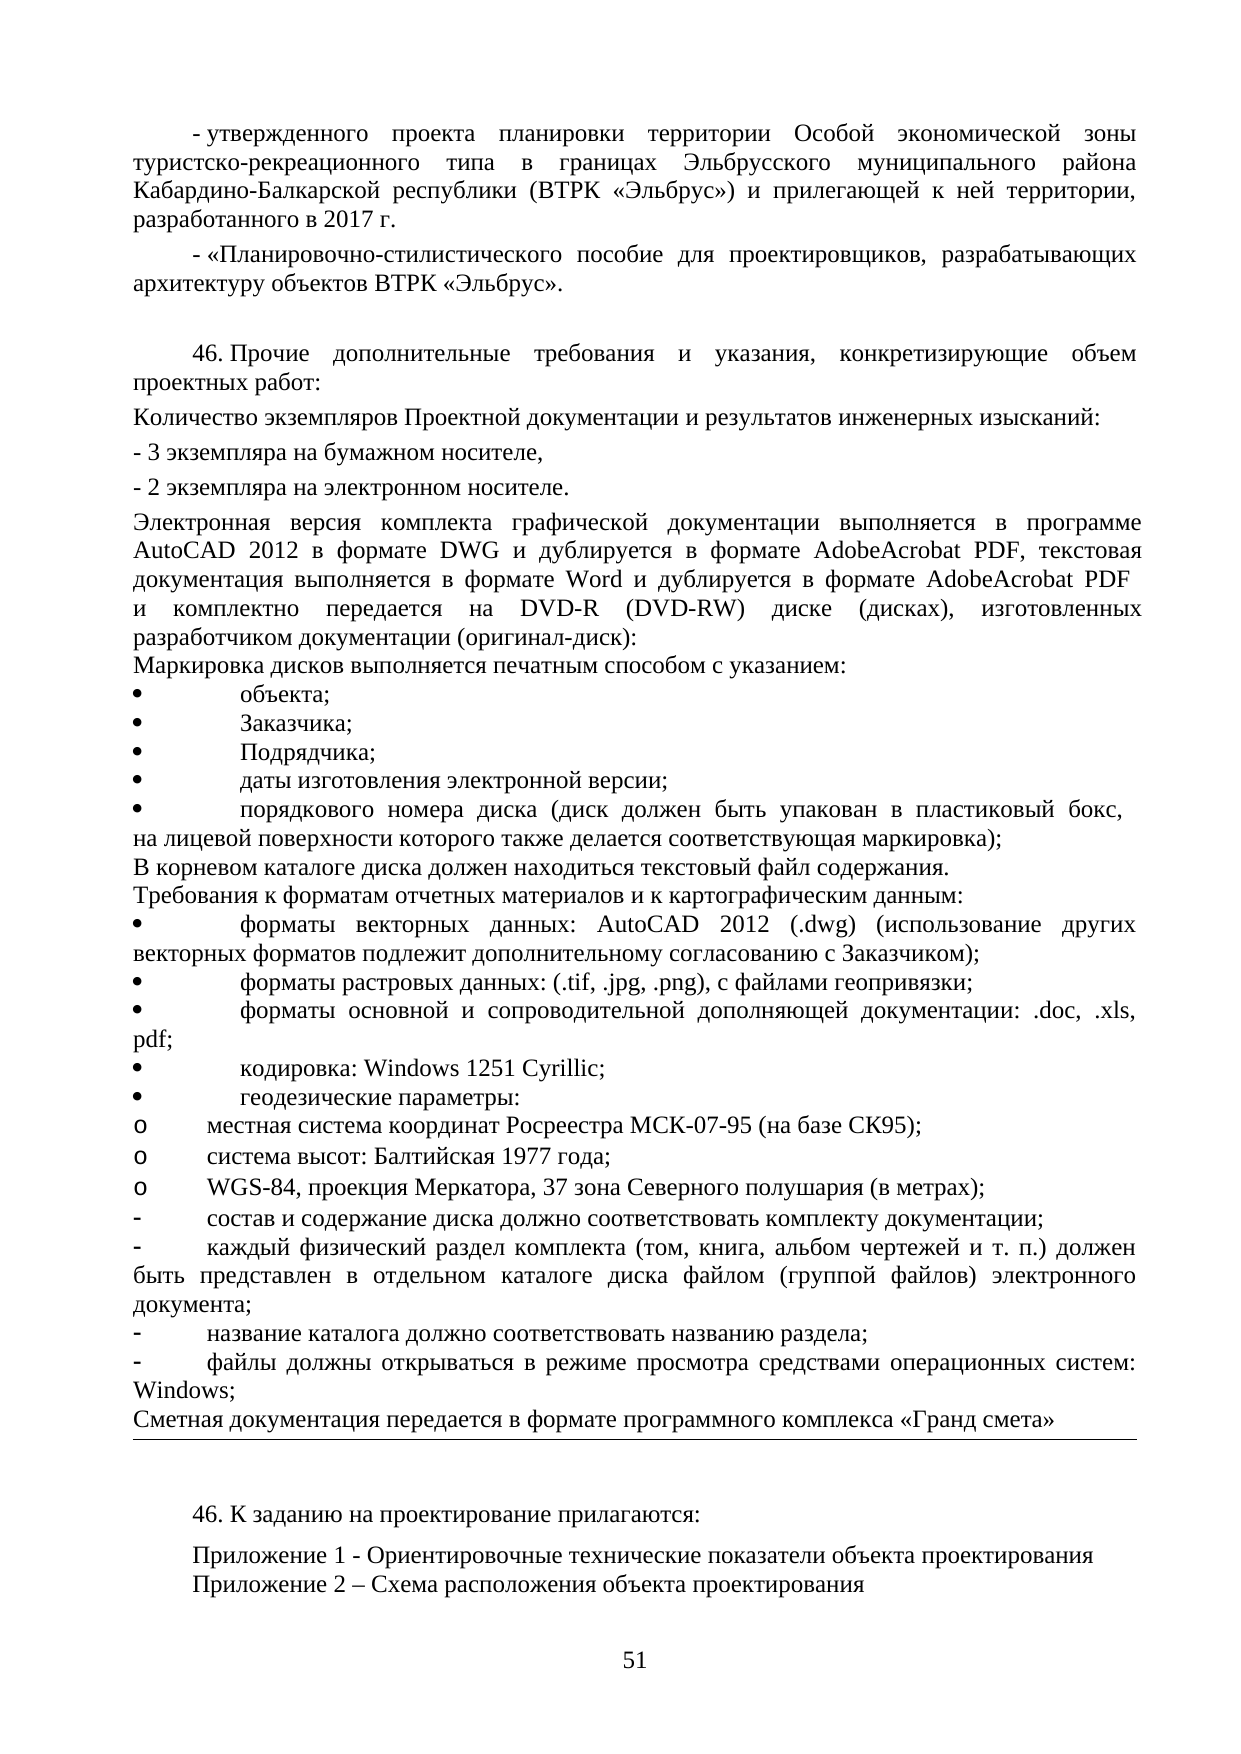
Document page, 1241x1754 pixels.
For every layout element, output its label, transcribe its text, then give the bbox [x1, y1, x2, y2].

list Подрядчика; [133, 737, 1137, 766]
text - 3 экземпляра на бумажном носителе, [133, 437, 1137, 466]
list состав и содержание диска должно соответствовать комплекту документации; [133, 1203, 1137, 1232]
list каждый физический раздел комплекта (том, книга, альбом чертежей и т. п.) должен быть представлен в отдельном каталоге диска файлом (группой файлов) электронного документа; [133, 1232, 1137, 1318]
list даты изготовления электронной версии; [133, 766, 1137, 794]
list форматы растровых данных: (.tif, .jpg, .png), с файлами геопривязки; [133, 967, 1137, 996]
list форматы основной и сопроводительной дополняющей документации: .doc, .xls, pdf; [133, 996, 1137, 1053]
text Приложение 1 - Ориентировочные технические показатели объекта проектирования [133, 1540, 1137, 1569]
text Сметная документация передается в формате программного комплекса «Гранд смета» [133, 1404, 1137, 1433]
text - 2 экземпляра на электронном носителе. [133, 472, 1137, 501]
text Количество экземпляров Проектной документации и результатов инженерных изысканий: [133, 402, 1137, 431]
list местная система координат Росреестра МСК-07-95 (на базе СК95); [133, 1111, 1137, 1141]
text 46. К заданию на проектирование прилагаются: [133, 1499, 1137, 1527]
list форматы векторных данных: AutoCAD 2012 (.dwg) (использование других векторных форматов подлежит дополнительному согласованию с Заказчиком); [133, 909, 1137, 967]
text - утвержденного проекта планировки территории Особой экономической зоны туристско-рекреационного типа в границах Эльбрусского муниципального района Кабардино-Балкарской республики (ВТРК «Эльбрус») и прилегающей к ней территории, разработанного в 2017 г. [133, 118, 1137, 233]
list кодировка: Windows 1251 Cyrillic; [133, 1053, 1137, 1082]
text Маркировка дисков выполняется печатным способом с указанием: [133, 651, 1143, 679]
text - «Планировочно-стилистического пособие для проектировщиков, разрабатывающих архитектуру объектов ВТРК «Эльбрус». [133, 239, 1137, 297]
list порядкового номера диска (диск должен быть упакован в пластиковый бокс, на лицевой поверхности которого также делается соответствующая маркировка); [133, 794, 1137, 852]
text Приложение 2 – Схема расположения объекта проектирования [133, 1569, 1137, 1597]
text В корневом каталоге диска должен находиться текстовый файл содержания. [133, 852, 1137, 881]
list Заказчика; [133, 708, 1137, 737]
list объекта; [133, 679, 1143, 708]
list система высот: Балтийская 1977 года; [133, 1141, 1137, 1172]
list название каталога должно соответствовать названию раздела; [133, 1318, 1137, 1347]
list WGS-84, проекция Меркатора, 37 зона Северного полушария (в метрах); [133, 1172, 1137, 1203]
list геодезические параметры: [133, 1082, 1137, 1111]
text Электронная версия комплекта графической документации выполняется в программе AutoCAD 2012 в формате DWG и дублируется в формате AdobeАcrobat PDF, текстовая документация выполняется в формате Word и дублируется в формате AdobeАcrobat PDF и комплектно передается на DVD-R (DVD-RW) диске (дисках), изготовленных разработчиком документации (оригинал-диск): [133, 507, 1143, 651]
text Требования к форматам отчетных материалов и к картографическим данным: [133, 881, 1137, 909]
list файлы должны открываться в режиме просмотра средствами операционных систем: Windows; [133, 1347, 1137, 1404]
text 46. Прочие дополнительные требования и указания, конкретизирующие объем проектных работ: [133, 338, 1137, 396]
